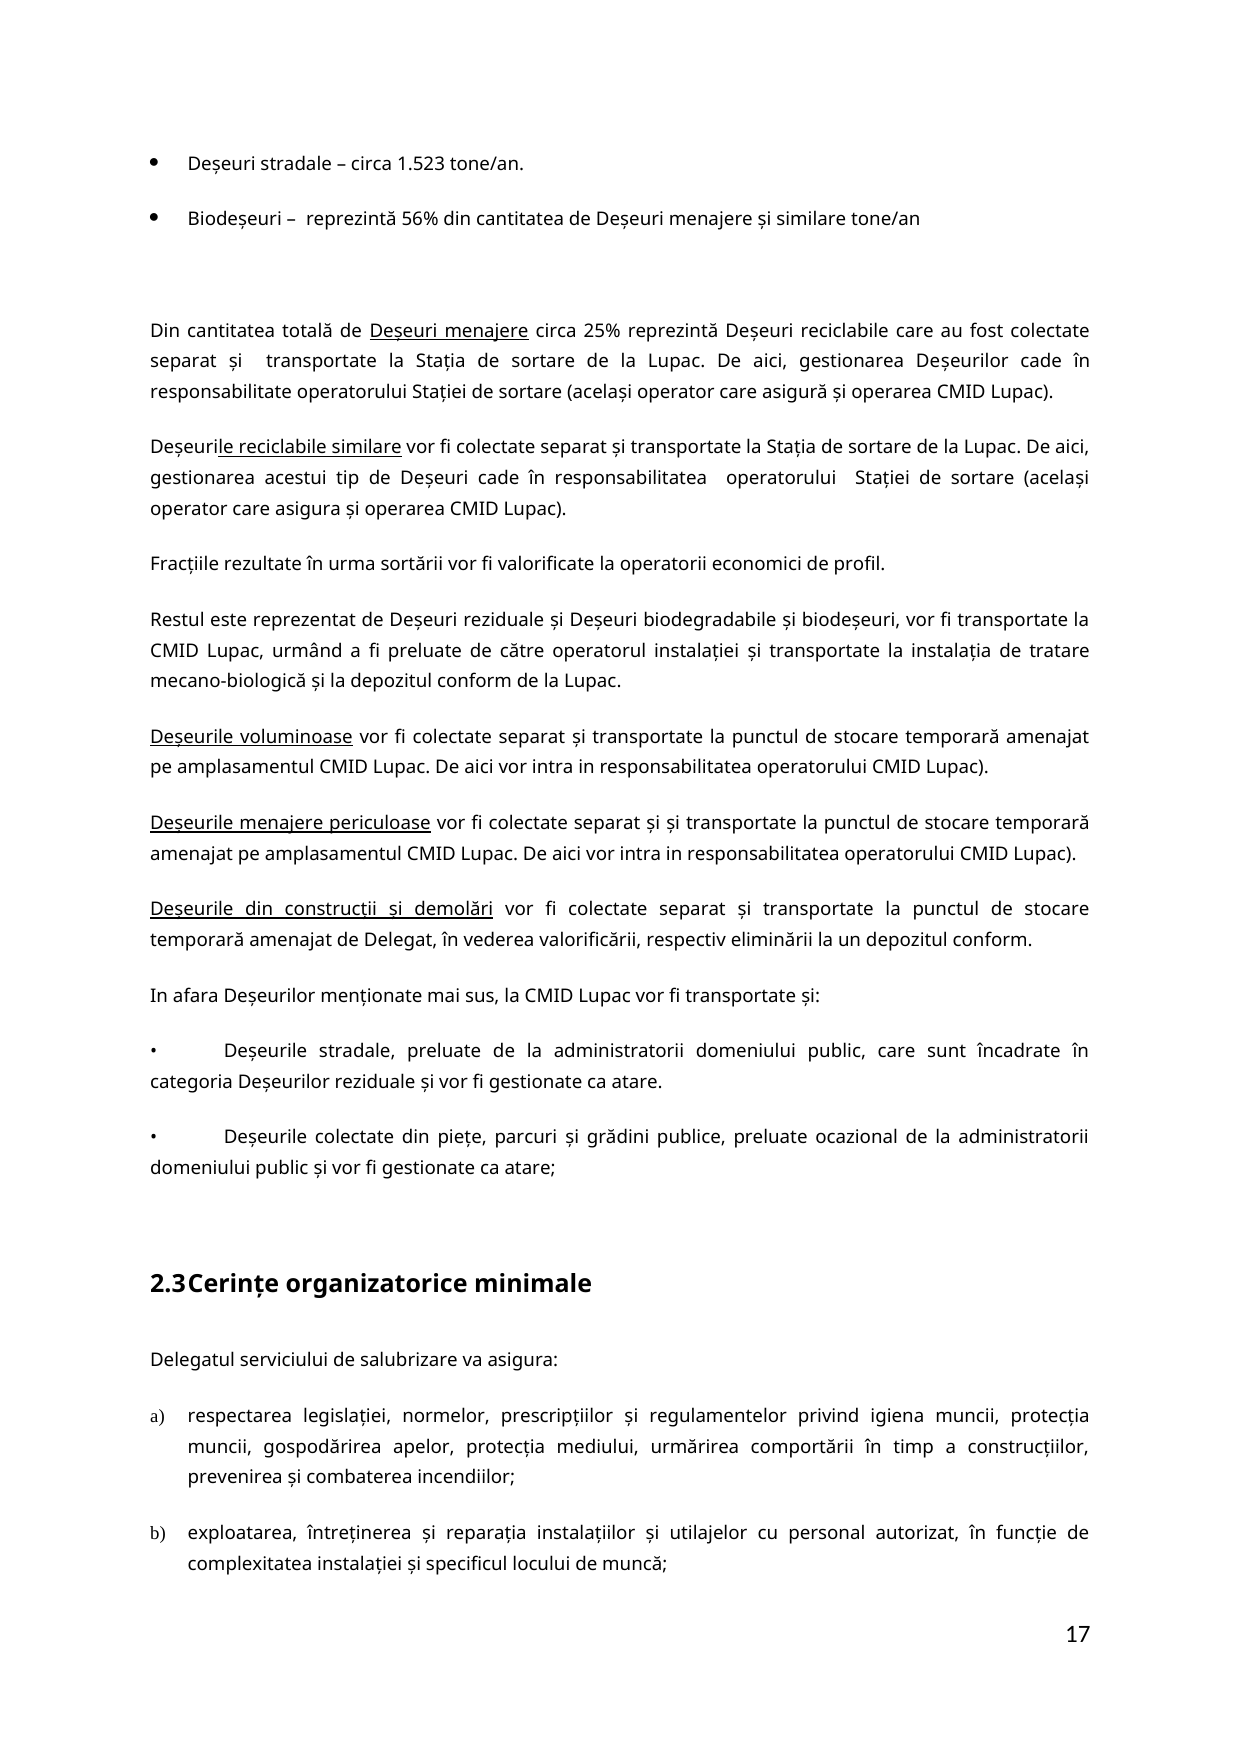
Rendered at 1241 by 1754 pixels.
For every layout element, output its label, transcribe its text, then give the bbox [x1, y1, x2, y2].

text Deșeurile din construcții și demolări vor fi colectate separat și transportate la punctul de stocare temporară amenajat de Delegat, în vederea valorificării, respectiv eliminării la un depozitul conform. [150, 896, 1090, 952]
subtitle Cerințe organizatorice minimale [150, 1266, 1090, 1300]
text Din cantitatea totală de Deșeuri menajere circa 25% reprezintă Deșeuri reciclabile care au fost colectate separat și transportate la Stația de sortare de la Lupac. De aici, gestionarea Deșeurilor cade în responsabilitate operatorului Stației de sortare (același operator care asigură și operarea CMID Lupac). [150, 317, 1090, 404]
text Restul este reprezentat de Deșeuri reziduale și Deșeuri biodegradabile și biodeșeuri, vor fi transportate la CMID Lupac, urmând a fi preluate de către operatorul instalației și transportate la instalația de tratare mecano-biologică și la depozitul conform de la Lupac. [150, 606, 1090, 693]
text Deșeurile voluminoase vor fi colectate separat și transportate la punctul de stocare temporară amenajat pe amplasamentul CMID Lupac. De aici vor intra in responsabilitatea operatorului CMID Lupac). [150, 723, 1090, 779]
text In afara Deșeurilor menționate mai sus, la CMID Lupac vor fi transportate și: [150, 982, 1090, 1007]
text Deșeurile reciclabile similare vor fi colectate separat și transportate la Stația de sortare de la Lupac. De aici, gestionarea acestui tip de Deșeuri cade în responsabilitatea operatorului Stației de sortare (același operator care asigura și operarea CMID Lupac). [150, 434, 1090, 521]
text • Deșeurile colectate din piețe, parcuri și grădini publice, preluate ocazional de la administratorii domeniului public și vor fi gestionate ca atare; [150, 1124, 1090, 1180]
text • Deșeurile stradale, preluate de la administratorii domeniului public, care sunt încadrate în categoria Deșeurilor reziduale și vor fi gestionate ca atare. [150, 1037, 1090, 1094]
text Fracțiile rezultate în urma sortării vor fi valorificate la operatorii economici de profil. [150, 551, 1090, 576]
text Deșeurile menajere periculoase vor fi colectate separat și și transportate la punctul de stocare temporară amenajat pe amplasamentul CMID Lupac. De aici vor intra in responsabilitatea operatorului CMID Lupac). [150, 809, 1090, 866]
text Delegatul serviciului de salubrizare va asigura: [150, 1347, 1090, 1372]
list Biodeșeuri – reprezintă 56% din cantitatea de Deșeuri menajere și similare tone/an [150, 206, 1090, 231]
list respectarea legislației, normelor, prescripțiilor și regulamentelor privind igiena muncii, protecția muncii, gospodărirea apelor, protecția mediului, urmărirea comportării în timp a construcțiilor, prevenirea și combaterea incendiilor; [150, 1402, 1090, 1489]
list exploatarea, întreținerea și reparația instalațiilor și utilajelor cu personal autorizat, în funcție de complexitatea instalației și specificul locului de muncă; [150, 1519, 1090, 1575]
list Deșeuri stradale – circa 1.523 tone/an. [150, 150, 1090, 176]
